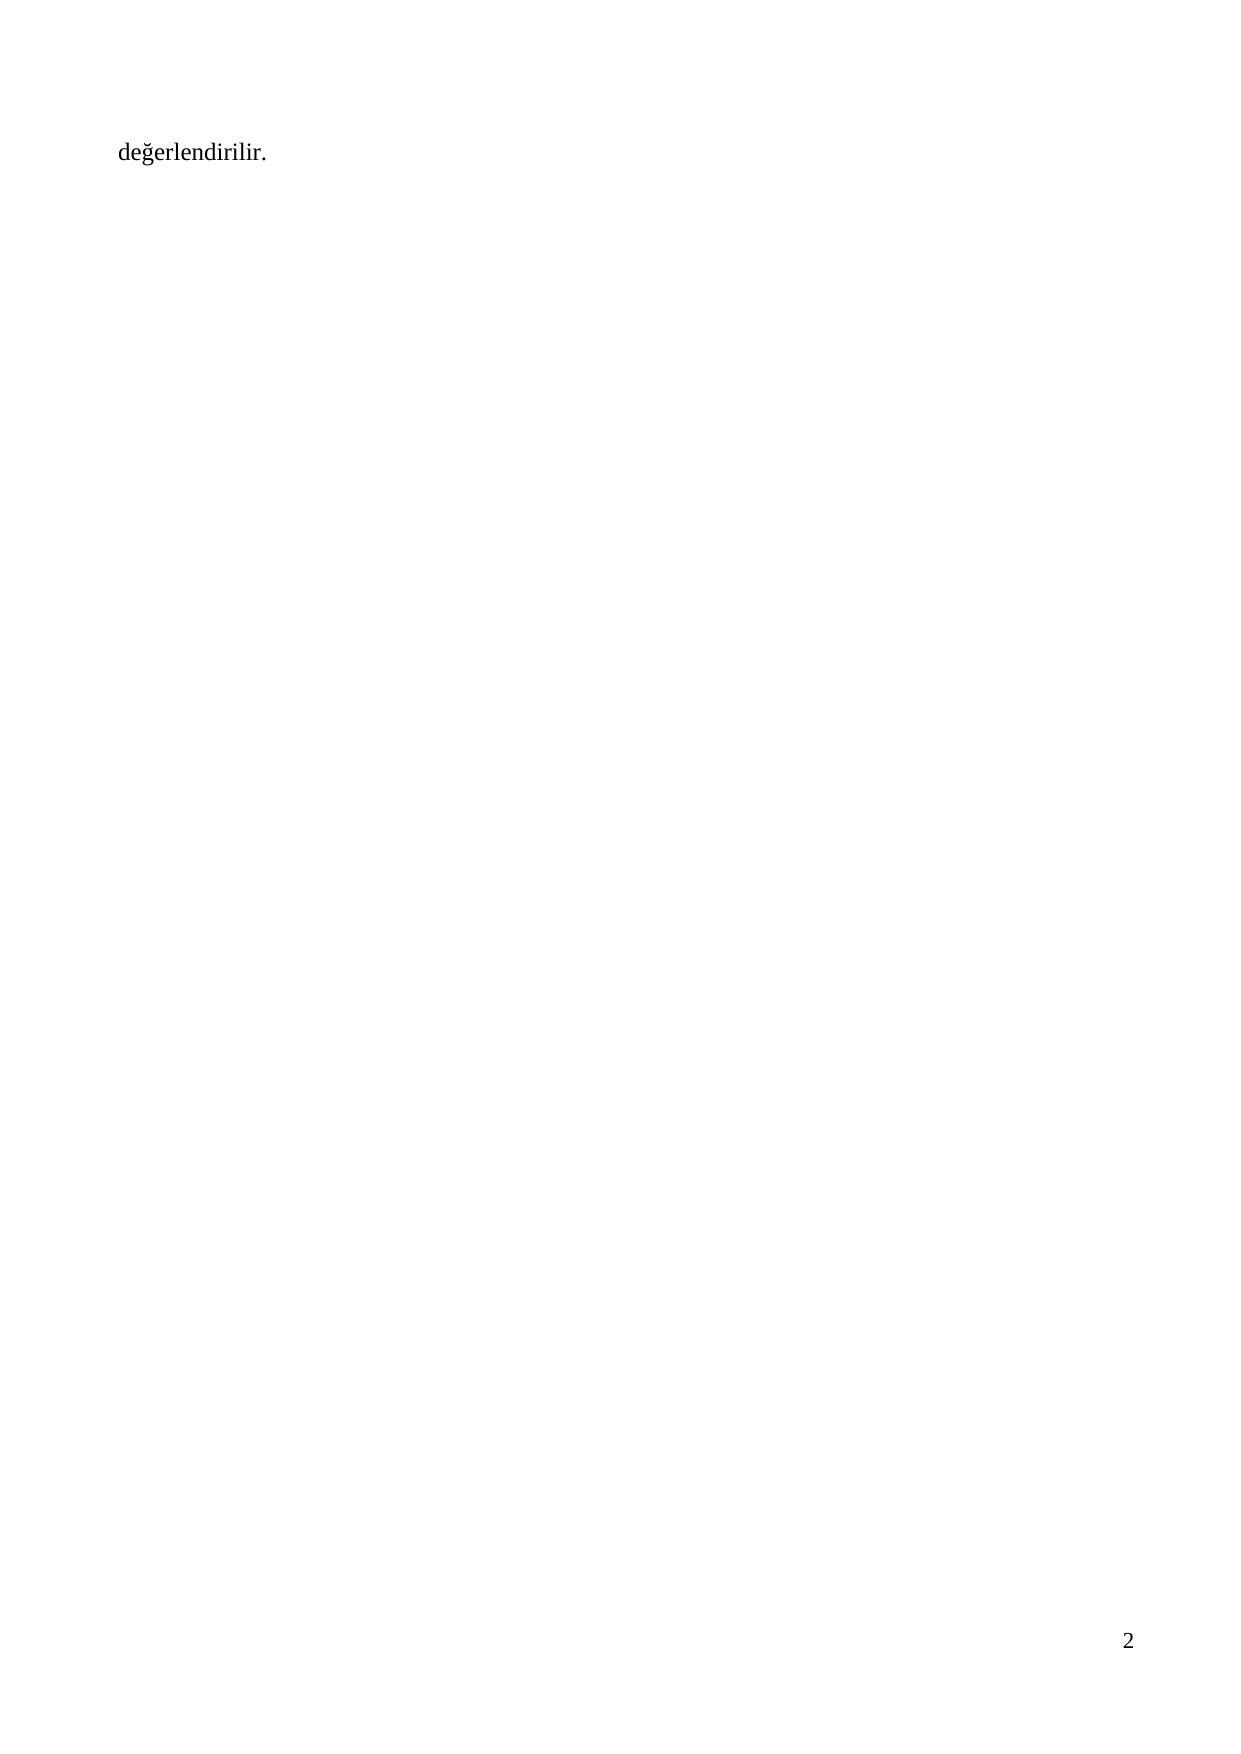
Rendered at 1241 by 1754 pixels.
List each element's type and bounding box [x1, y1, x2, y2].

list [118, 137, 1123, 166]
